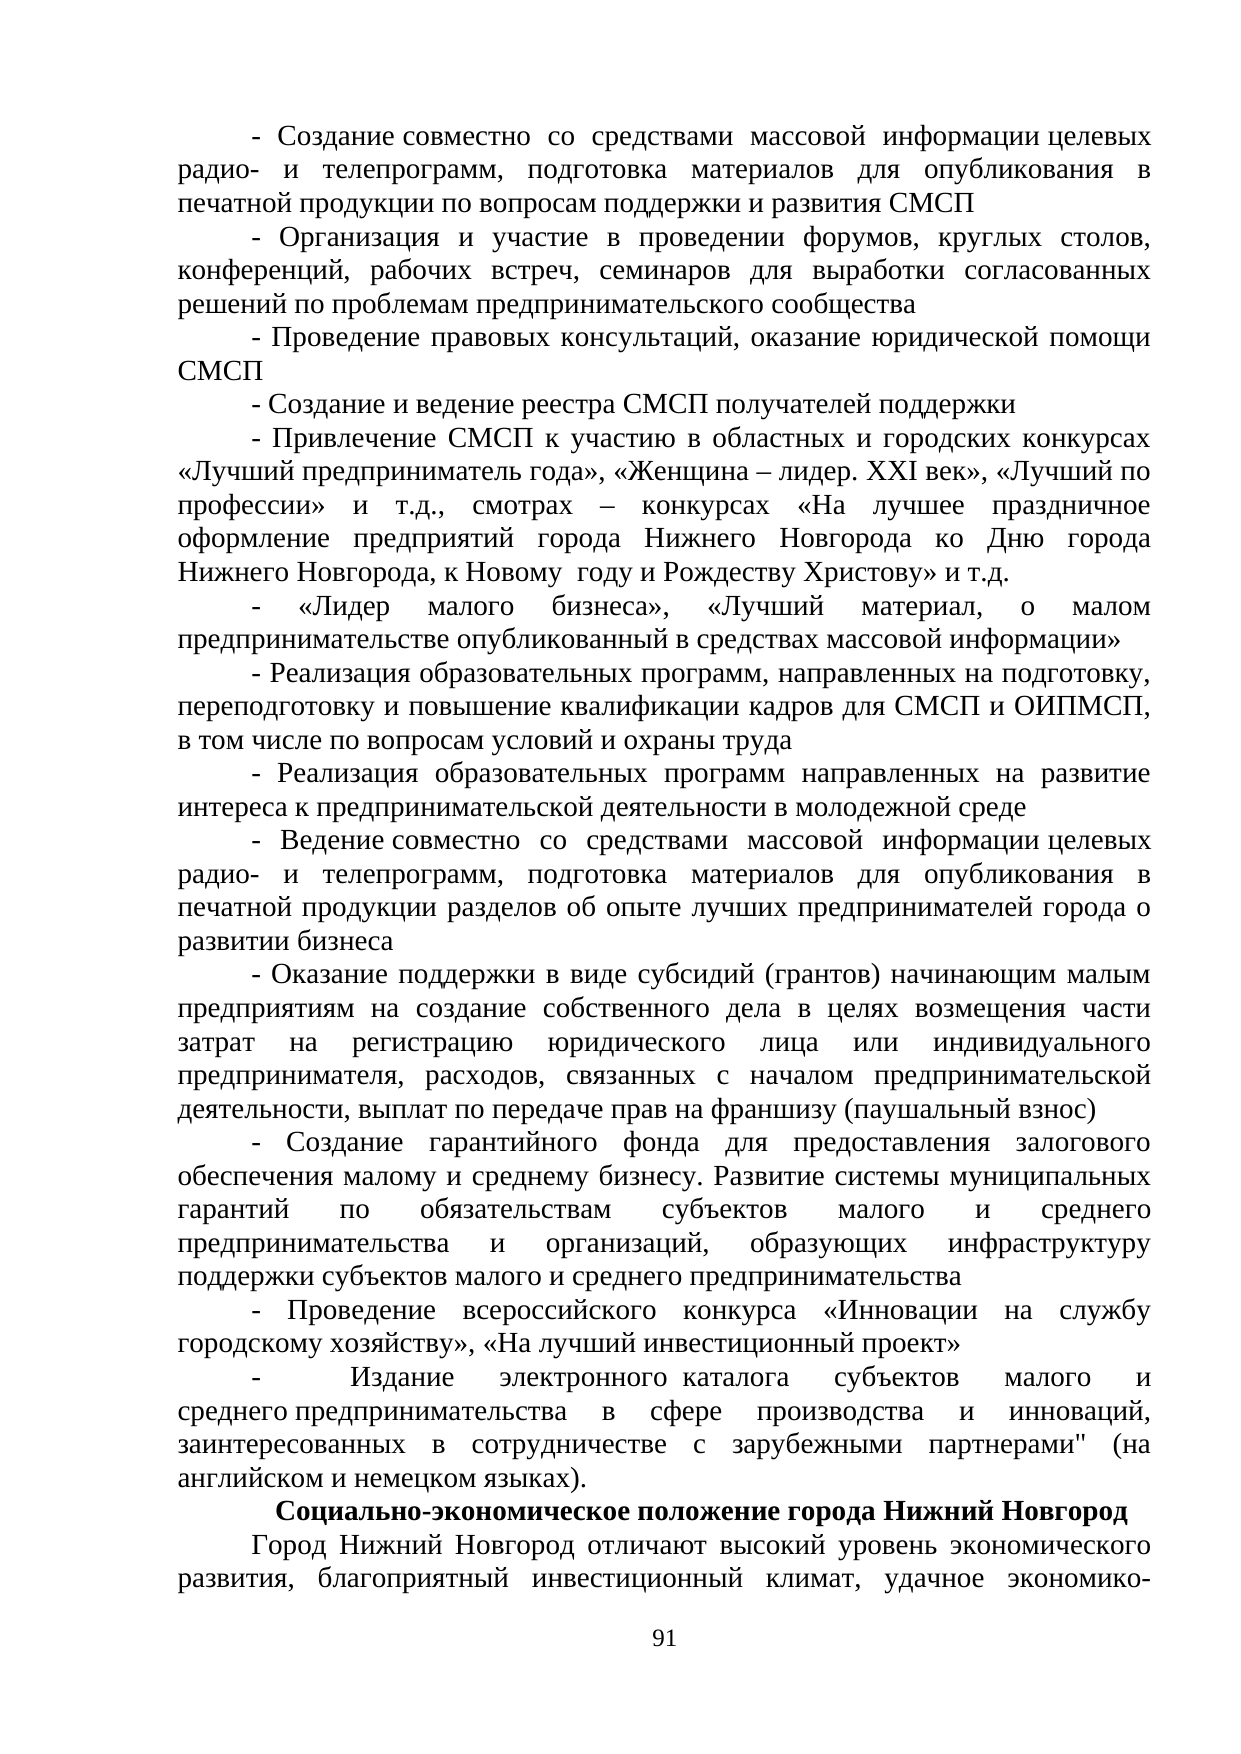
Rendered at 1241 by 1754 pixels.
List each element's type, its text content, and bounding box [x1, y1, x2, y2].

text - Издание электронного каталога субъектов малого и среднего предпринимательства в сфере производства и инноваций, заинтересованных в сотрудничестве с зарубежными партнерами" (на английском и немецком языках). [177, 1359, 1152, 1493]
text - Оказание поддержки в виде субсидий (грантов) начинающим малым предприятиям на создание собственного дела в целях возмещения части затрат на регистрацию юридического лица или индивидуального предпринимателя, расходов, связанных с началом предпринимательской деятельности, выплат по передаче прав на франшизу (паушальный взнос) [177, 957, 1152, 1124]
text - Ведение совместно со средствами массовой информации целевых радио- и телепрограмм, подготовка материалов для опубликования в печатной продукции разделов об опыте лучших предпринимателей города о развитии бизнеса [177, 822, 1152, 957]
text - Проведение правовых консультаций, оказание юридической помощи СМСП [177, 319, 1152, 386]
text - Реализация образовательных программ, направленных на подготовку, переподготовку и повышение квалификации кадров для СМСП и ОИПМСП, в том числе по вопросам условий и охраны труда [177, 655, 1152, 755]
text - Создание и ведение реестра СМСП получателей поддержки [177, 386, 1152, 420]
text - Реализация образовательных программ направленных на развитие интереса к предпринимательской деятельности в молодежной среде [177, 755, 1152, 822]
text - Создание гарантийного фонда для предоставления залогового обеспечения малому и среднему бизнесу. Развитие системы муниципальных гарантий по обязательствам субъектов малого и среднего предпринимательства и организаций, образующих инфраструктуру поддержки субъектов малого и среднего предпринимательства [177, 1124, 1152, 1292]
text - «Лидер малого бизнеса», «Лучший материал, о малом предпринимательстве опубликованный в средствах массовой информации» [177, 588, 1152, 655]
text Социально-экономическое положение города Нижний Новгород [177, 1493, 1152, 1527]
text - Создание совместно со средствами массовой информации целевых радио- и телепрограмм, подготовка материалов для опубликования в печатной продукции по вопросам поддержки и развития СМСП [177, 118, 1152, 219]
text - Организация и участие в проведении форумов, круглых столов, конференций, рабочих встреч, семинаров для выработки согласованных решений по проблемам предпринимательского сообщества [177, 219, 1152, 319]
text - Проведение всероссийского конкурса «Инновации на службу городскому хозяйству», «На лучший инвестиционный проект» [177, 1292, 1152, 1359]
text - Привлечение СМСП к участию в областных и городских конкурсах «Лучший предприниматель года», «Женщина – лидер. ХХI век», «Лучший по профессии» и т.д., смотрах – конкурсах «На лучшее праздничное оформление предприятий города Нижнего Новгорода ко Дню города Нижнего Новгорода, к Новому году и Рождеству Христову» и т.д. [177, 420, 1152, 588]
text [177, 1527, 1152, 1594]
